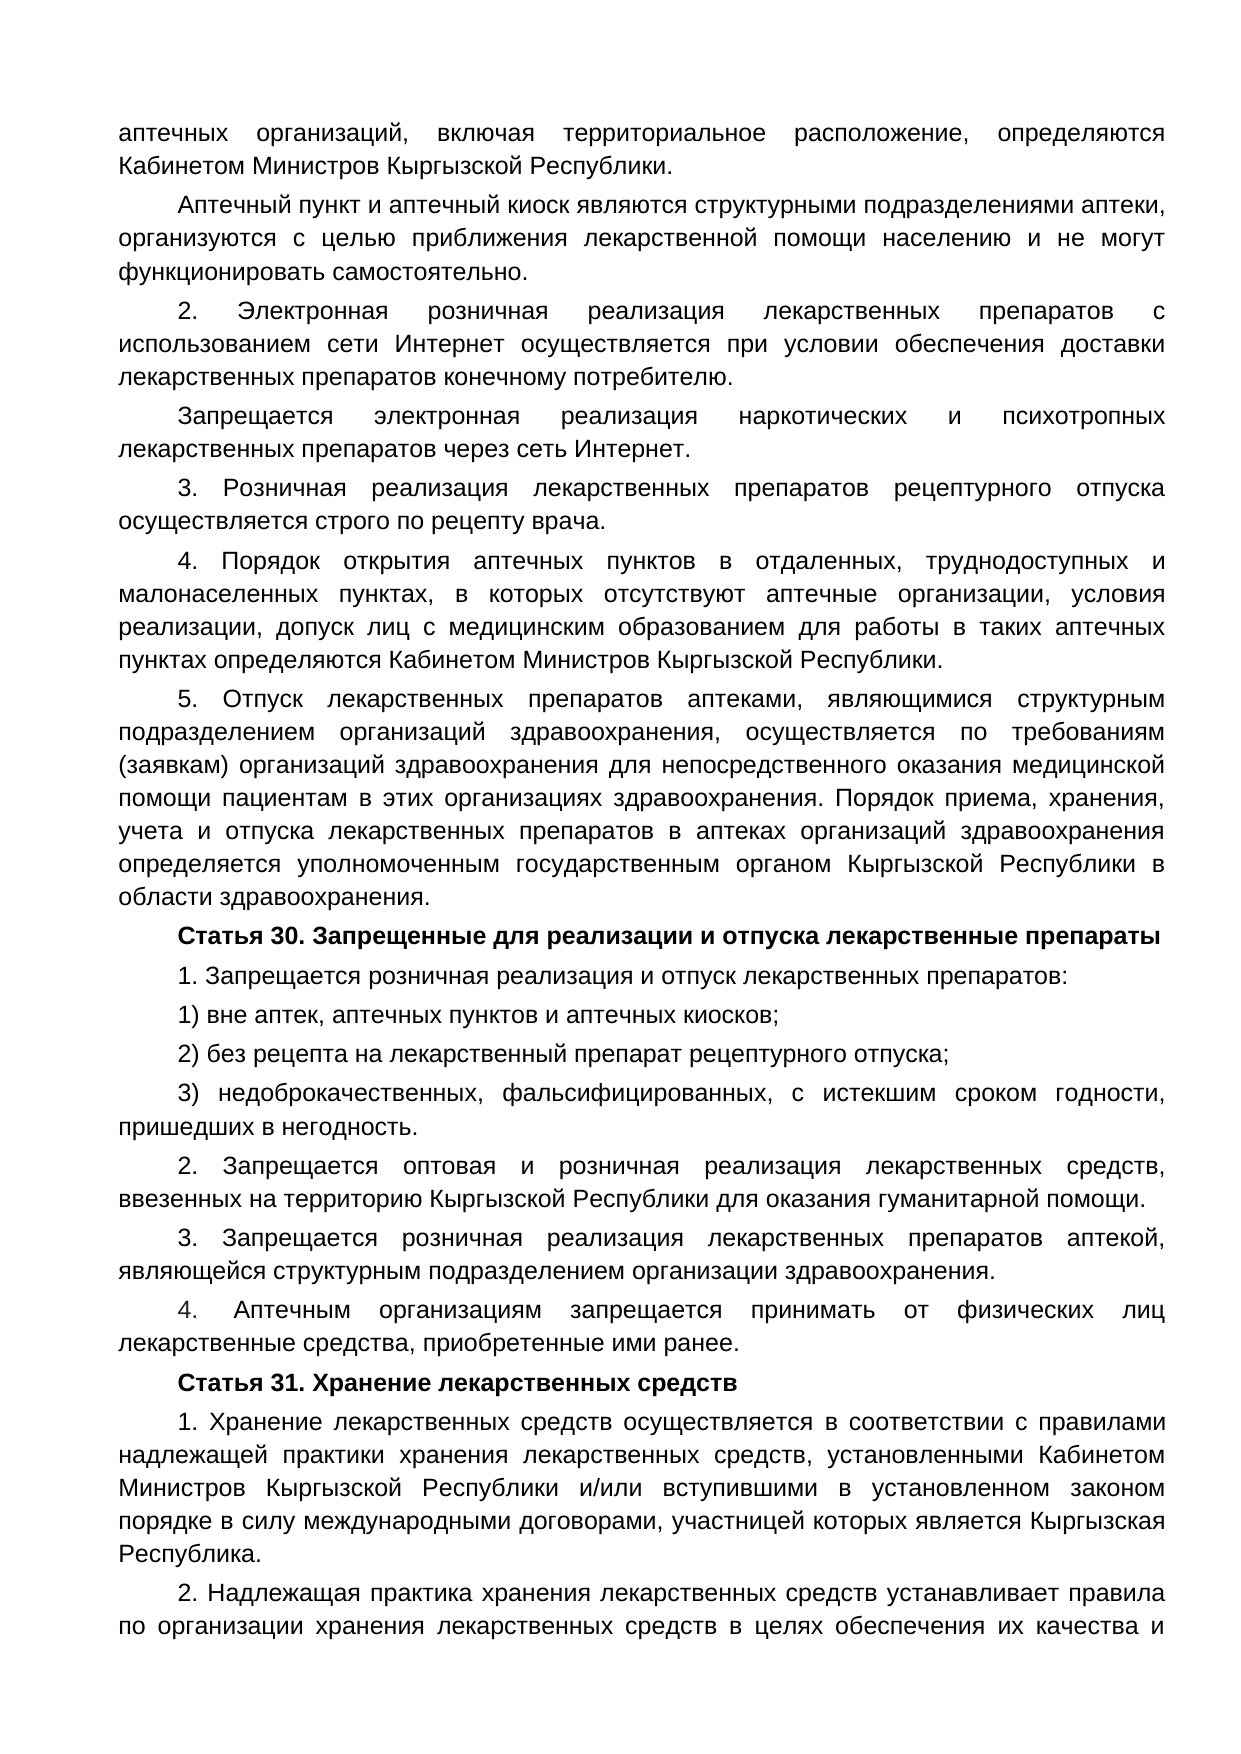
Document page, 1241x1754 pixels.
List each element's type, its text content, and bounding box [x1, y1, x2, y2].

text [118, 118, 1167, 180]
text Запрещается электронная реализация наркотических и психотропных лекарственных препаратов через сеть Интернет. [118, 401, 1167, 463]
subtitle Статья 30. Запрещенные для реализации и отпуска лекарственные препараты [118, 921, 1167, 950]
text 1. Хранение лекарственных средств осуществляется в соответствии с правилами надлежащей практики хранения лекарственных средств, установленными Кабинетом Министров Кыргызской Республики и/или вступившими в установленном законом порядке в силу международными договорами, участницей которых является Кыргызская Республика. [118, 1407, 1167, 1568]
text Аптечный пункт и аптечный киоск являются структурными подразделениями аптеки, организуются с целью приближения лекарственной помощи населению и не могут функционировать самостоятельно. [118, 190, 1167, 285]
text 5. Отпуск лекарственных препаратов аптеками, являющимися структурным подразделением организаций здравоохранения, осуществляется по требованиям (заявкам) организаций здравоохранения для непосредственного оказания медицинской помощи пациентам в этих организациях здравоохранения. Порядок приема, хранения, учета и отпуска лекарственных препаратов в аптеках организаций здравоохранения определяется уполномоченным государственным органом Кыргызской Республики в области здравоохранения. [118, 684, 1167, 911]
text 2. Запрещается оптовая и розничная реализация лекарственных средств, ввезенных на территорию Кыргызской Республики для оказания гуманитарной помощи. [118, 1151, 1167, 1212]
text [118, 1578, 1167, 1640]
text 2) без рецепта на лекарственный препарат рецептурного отпуска; [118, 1039, 1167, 1068]
text 1. Запрещается розничная реализация и отпуск лекарственных препаратов: [118, 961, 1167, 989]
subtitle Статья 31. Хранение лекарственных средств [118, 1368, 1167, 1396]
text 2. Электронная розничная реализация лекарственных препаратов с использованием сети Интернет осуществляется при условии обеспечения доставки лекарственных препаратов конечному потребителю. [118, 296, 1167, 391]
text 4. Порядок открытия аптечных пунктов в отдаленных, труднодоступных и малонаселенных пунктах, в которых отсутствуют аптечные организации, условия реализации, допуск лиц с медицинским образованием для работы в таких аптечных пунктах определяются Кабинетом Министров Кыргызской Республики. [118, 546, 1167, 673]
text 3. Запрещается розничная реализация лекарственных препаратов аптекой, являющейся структурным подразделением организации здравоохранения. [118, 1223, 1167, 1285]
text 4. Аптечным организациям запрещается принимать от физических лиц лекарственные средства, приобретенные ими ранее. [118, 1295, 1167, 1357]
text 3. Розничная реализация лекарственных препаратов рецептурного отпуска осуществляется строго по рецепту врача. [118, 473, 1167, 535]
text 1) вне аптек, аптечных пунктов и аптечных киосков; [118, 1000, 1167, 1029]
text 3) недоброкачественных, фальсифицированных, с истекшим сроком годности, пришедших в негодность. [118, 1078, 1167, 1140]
